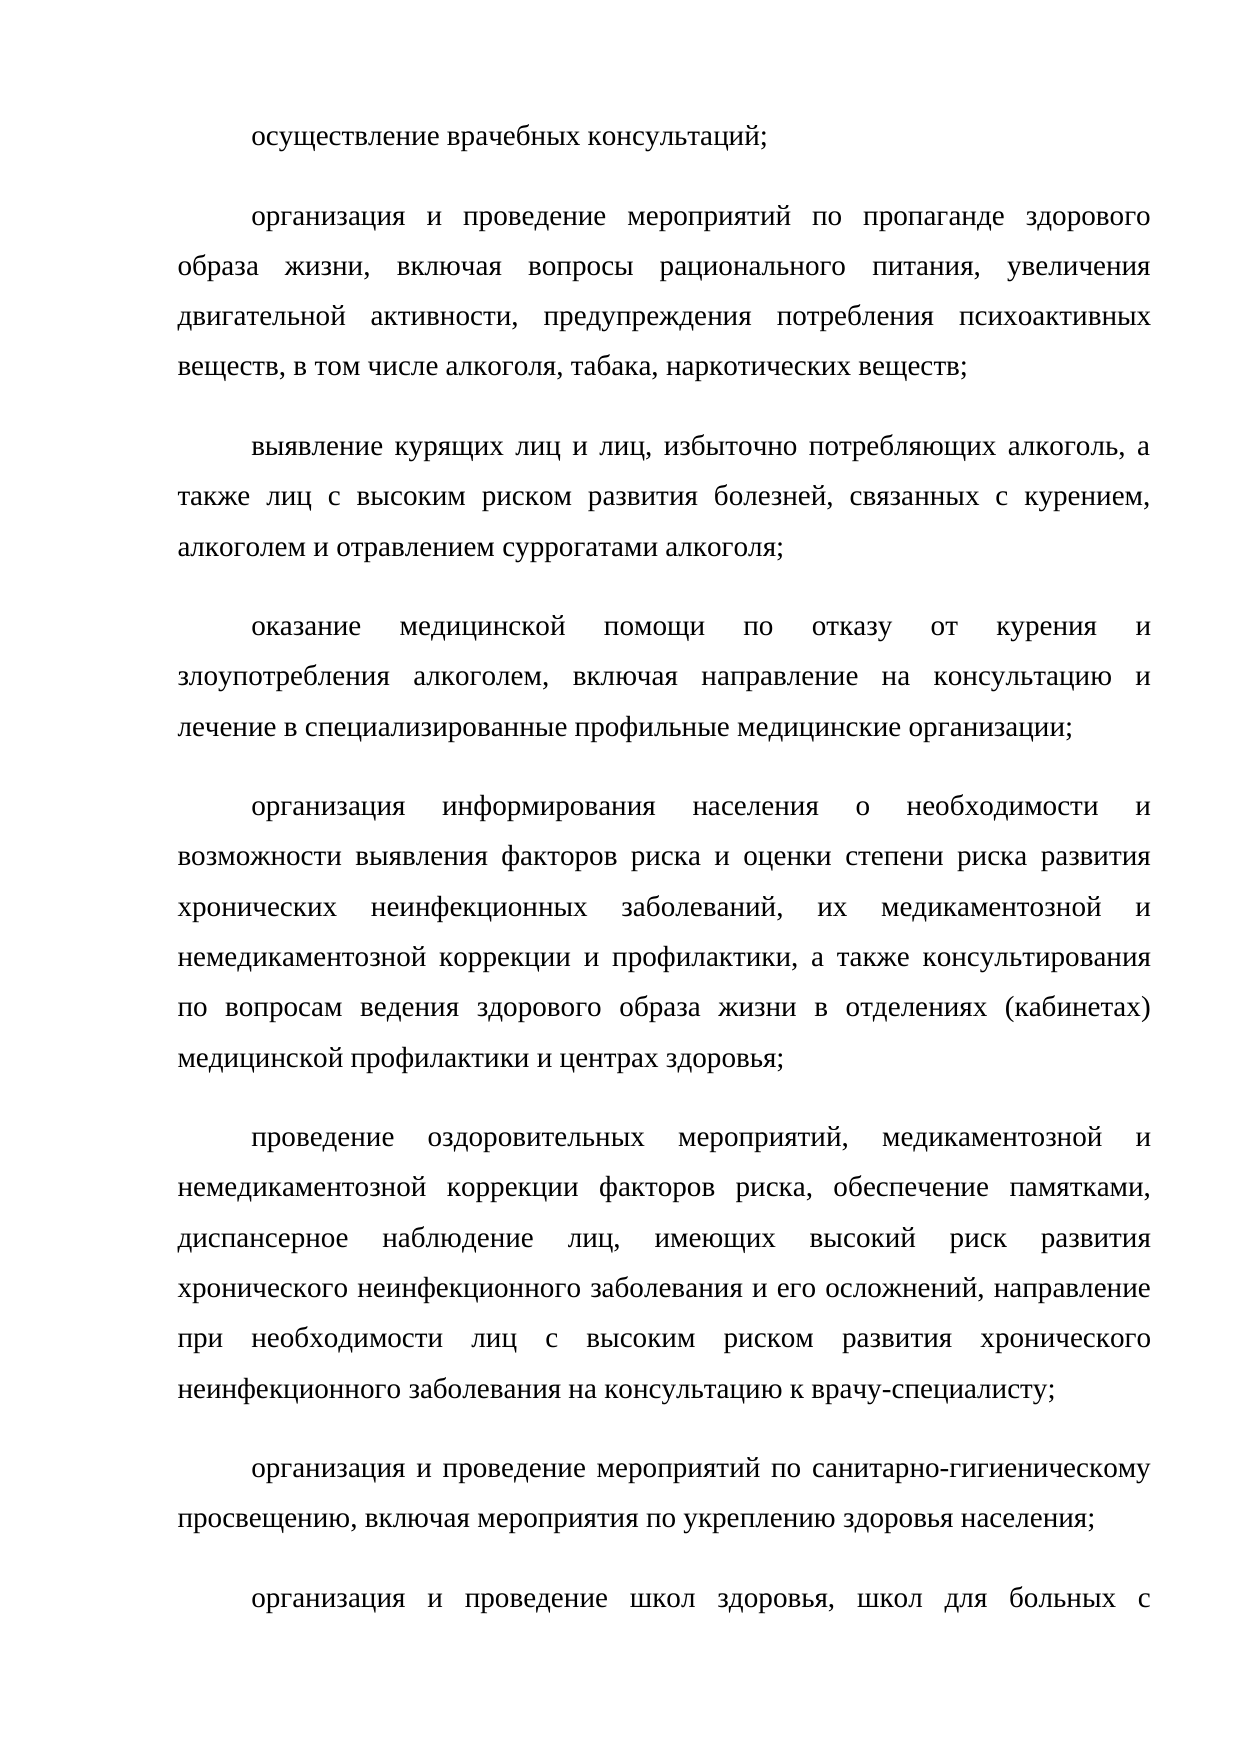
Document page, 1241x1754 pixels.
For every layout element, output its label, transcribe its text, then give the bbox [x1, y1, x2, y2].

text организация и проведение мероприятий по санитарно-гигиеническому просвещению, включая мероприятия по укреплению здоровья населения; [177, 1450, 1152, 1534]
text организация информирования населения о необходимости и возможности выявления факторов риска и оценки степени риска развития хронических неинфекционных заболеваний, их медикаментозной и немедикаментозной коррекции и профилактики, а также консультирования по вопросам ведения здорового образа жизни в отделениях (кабинетах) медицинской профилактики и центрах здоровья; [177, 788, 1152, 1073]
text проведение оздоровительных мероприятий, медикаментозной и немедикаментозной коррекции факторов риска, обеспечение памятками, диспансерное наблюдение лиц, имеющих высокий риск развития хронического неинфекционного заболевания и его осложнений, направление при необходимости лиц с высоким риском развития хронического неинфекционного заболевания на консультацию к врачу-специалисту; [177, 1119, 1152, 1404]
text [177, 1580, 1152, 1614]
text оказание медицинской помощи по отказу от курения и злоупотребления алкоголем, включая направление на консультацию и лечение в специализированные профильные медицинские организации; [177, 608, 1152, 742]
text выявление курящих лиц и лиц, избыточно потребляющих алкоголь, а также лиц с высоким риском развития болезней, связанных с курением, алкоголем и отравлением суррогатами алкоголя; [177, 428, 1152, 562]
text организация и проведение мероприятий по пропаганде здорового образа жизни, включая вопросы рационального питания, увеличения двигательной активности, предупреждения потребления психоактивных веществ, в том числе алкоголя, табака, наркотических веществ; [177, 198, 1152, 382]
text осуществление врачебных консультаций; [177, 118, 1152, 152]
